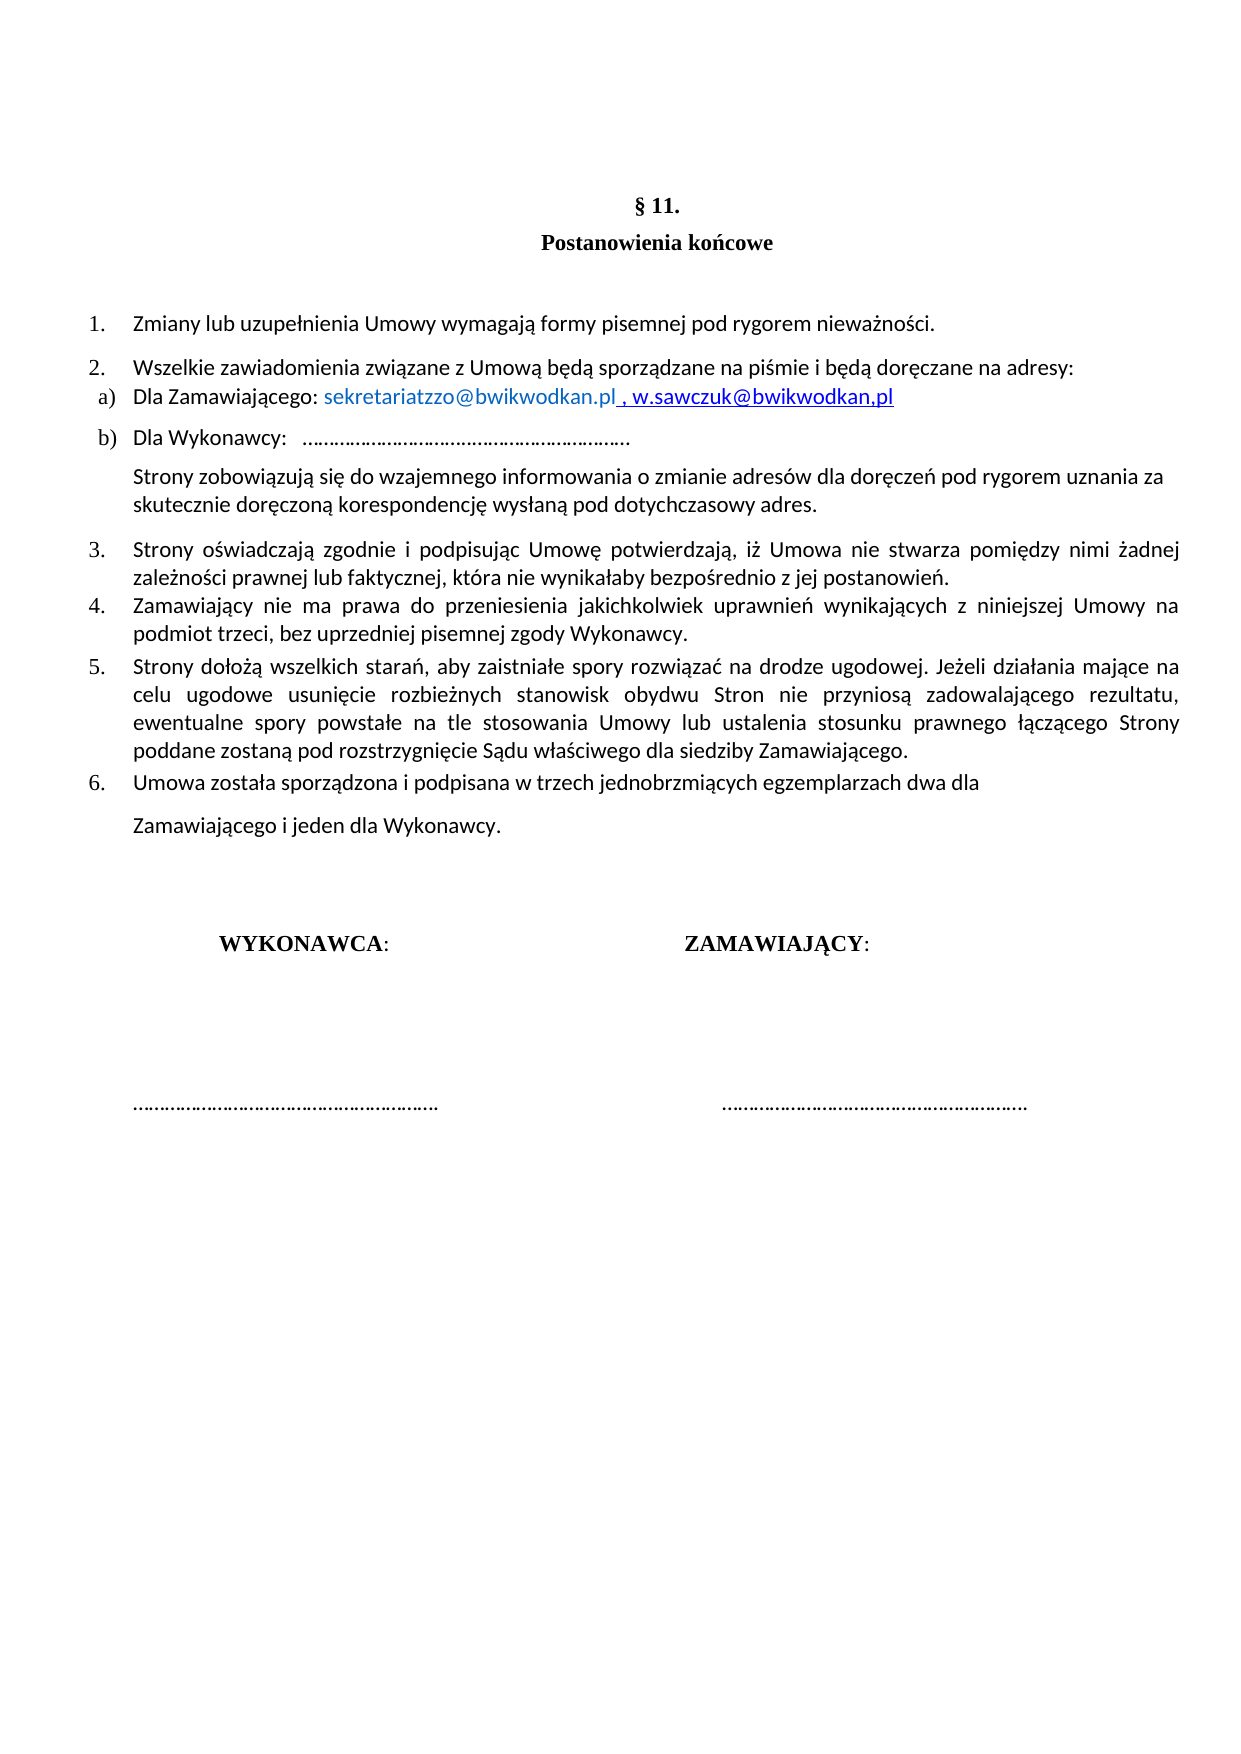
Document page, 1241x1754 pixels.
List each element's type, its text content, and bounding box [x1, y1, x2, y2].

list Dla Zamawiającego: sekretariatzzo@bwikwodkan.pl , w.sawczuk@bwikwodkan,pl [98, 382, 1181, 410]
list Dla Wykonawcy: …………………………..………………………… [98, 423, 1181, 452]
text § 11. [133, 193, 1181, 219]
text WYKONAWCA: ZAMAWIAJĄCY: [133, 929, 1181, 957]
list Wszelkie zawiadomienia związane z Umową będą sporządzane na piśmie i będą doręczane na adresy: [88, 353, 1181, 381]
list Umowa została sporządzona i podpisana w trzech jednobrzmiących egzemplarzach dwa dla [88, 768, 1181, 796]
text …………………………………………………. …………………………………………………. [133, 1088, 1181, 1116]
list Strony dołożą wszelkich starań, aby zaistniałe spory rozwiązać na drodze ugodowej. Jeżeli działania mające na celu ugodowe usunięcie rozbieżnych stanowisk obydwu Stron nie przyniosą zadowalającego rezultatu, ewentualne spory powstałe na tle stosowania Umowy lub ustalenia stosunku prawnego łączącego Strony poddane zostaną pod rozstrzygnięcie Sądu właściwego dla siedziby Zamawiającego. [88, 652, 1181, 764]
text Strony zobowiązują się do wzajemnego informowania o zmianie adresów dla doręczeń pod rygorem uznania za skutecznie doręczoną korespondencję wysłaną pod dotychczasowy adres. [133, 462, 1181, 518]
list Zmiany lub uzupełnienia Umowy wymagają formy pisemnej pod rygorem nieważności. [88, 309, 1181, 337]
text Postanowienia końcowe [133, 229, 1181, 256]
text Zamawiającego i jeden dla Wykonawcy. [133, 812, 1181, 839]
list Zamawiający nie ma prawa do przeniesienia jakichkolwiek uprawnień wynikających z niniejszej Umowy na podmiot trzeci, bez uprzedniej pisemnej zgody Wykonawcy. [88, 591, 1181, 647]
list Strony oświadczają zgodnie i podpisując Umowę potwierdzają, iż Umowa nie stwarza pomiędzy nimi żadnej zależności prawnej lub faktycznej, która nie wynikałaby bezpośrednio z jej postanowień. [88, 535, 1181, 591]
